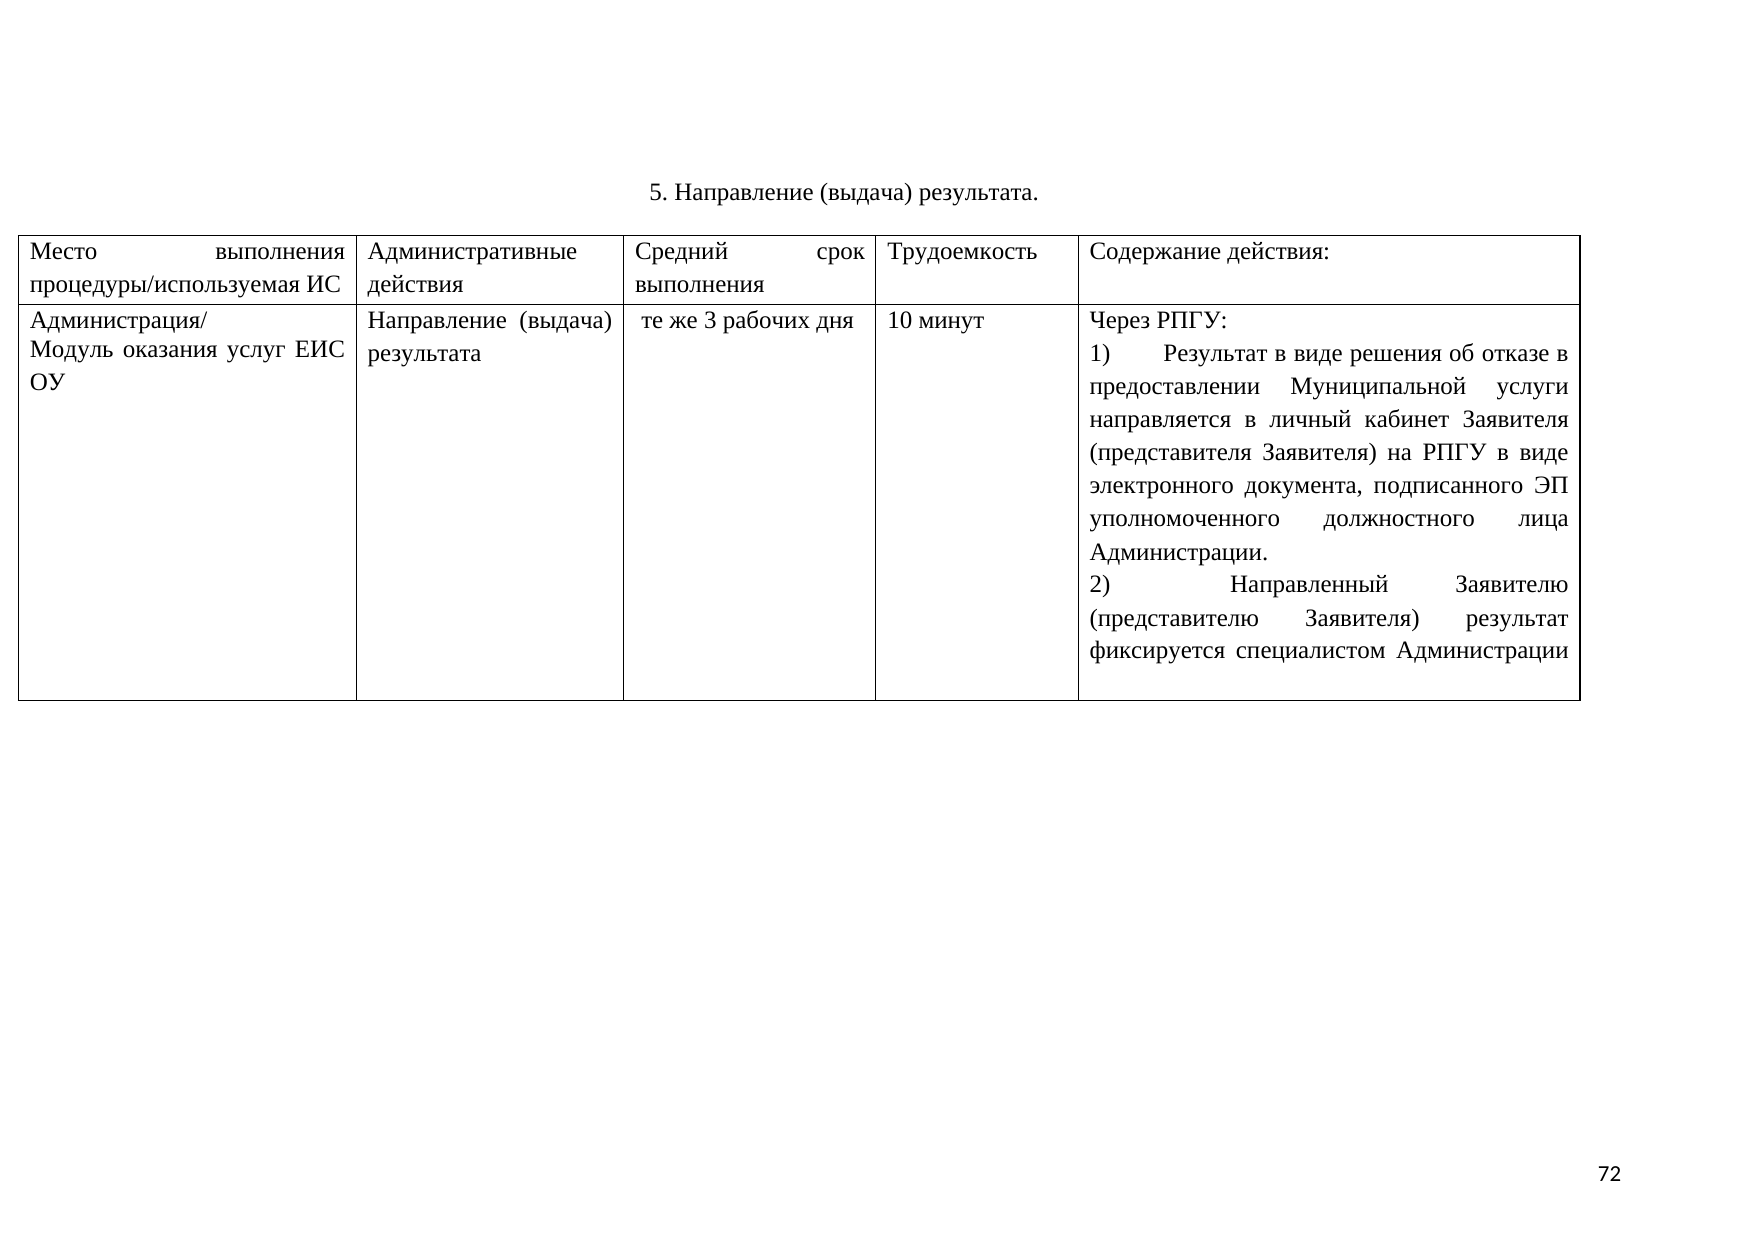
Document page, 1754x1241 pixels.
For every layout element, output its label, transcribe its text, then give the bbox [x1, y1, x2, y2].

table_cell Через РПГУ: 1) Результат в виде решения об отказе в предоставлении Муниципальной услуги направляется в личный кабинет Заявителя (представителя Заявителя) на РПГУ в виде электронного документа, подписанного ЭП уполномоченного должностного лица Администрации. 2) Направленный Заявителю (представителю Заявителя) результат фиксируется специалистом Администрации в Модуле оказания услуг ЕИС ОУ. Через МФЦ: Результат предоставления Муниципальной услуги выдается Заявителю (представителю Заявителя) по истечении срока, установленного для подготовки результата предоставления Муниципальной услуги. Специалист МФЦ устанавливает предмет обращения, проверяет документ удостоверяющий личность Заявителя (представителя Заявителя), а также документ, подтверждающий полномочия представителя Заявителя, в случае обращения представителя Заявителя за результатом. После установления личности Заявителя (представителя Заявителя), выдает Заявителю (представителю Заявителя) результат предоставления Муниципальной услуги. Проставляет отметку о выдаче результата предоставления Муниципальной услуги в Модуле МФЦ ЕИС ОУ. [1079, 305, 1579, 700]
table_header Место выполнения процедуры/используемая ИС [19, 236, 356, 304]
table_cell те же 3 рабочих дня [624, 305, 875, 700]
table_header Административные действия [357, 236, 623, 304]
table_cell Администрация/ Модуль оказания услуг ЕИС ОУ [19, 305, 356, 700]
text 5. Направление (выдача) результата. [67, 177, 1621, 206]
table_header Средний срок выполнения [624, 236, 875, 304]
table_header Трудоемкость [876, 236, 1078, 304]
table_header Содержание действия: [1079, 236, 1579, 304]
table_cell Направление (выдача) результата [357, 305, 623, 700]
table_cell 10 минут [876, 305, 1078, 700]
